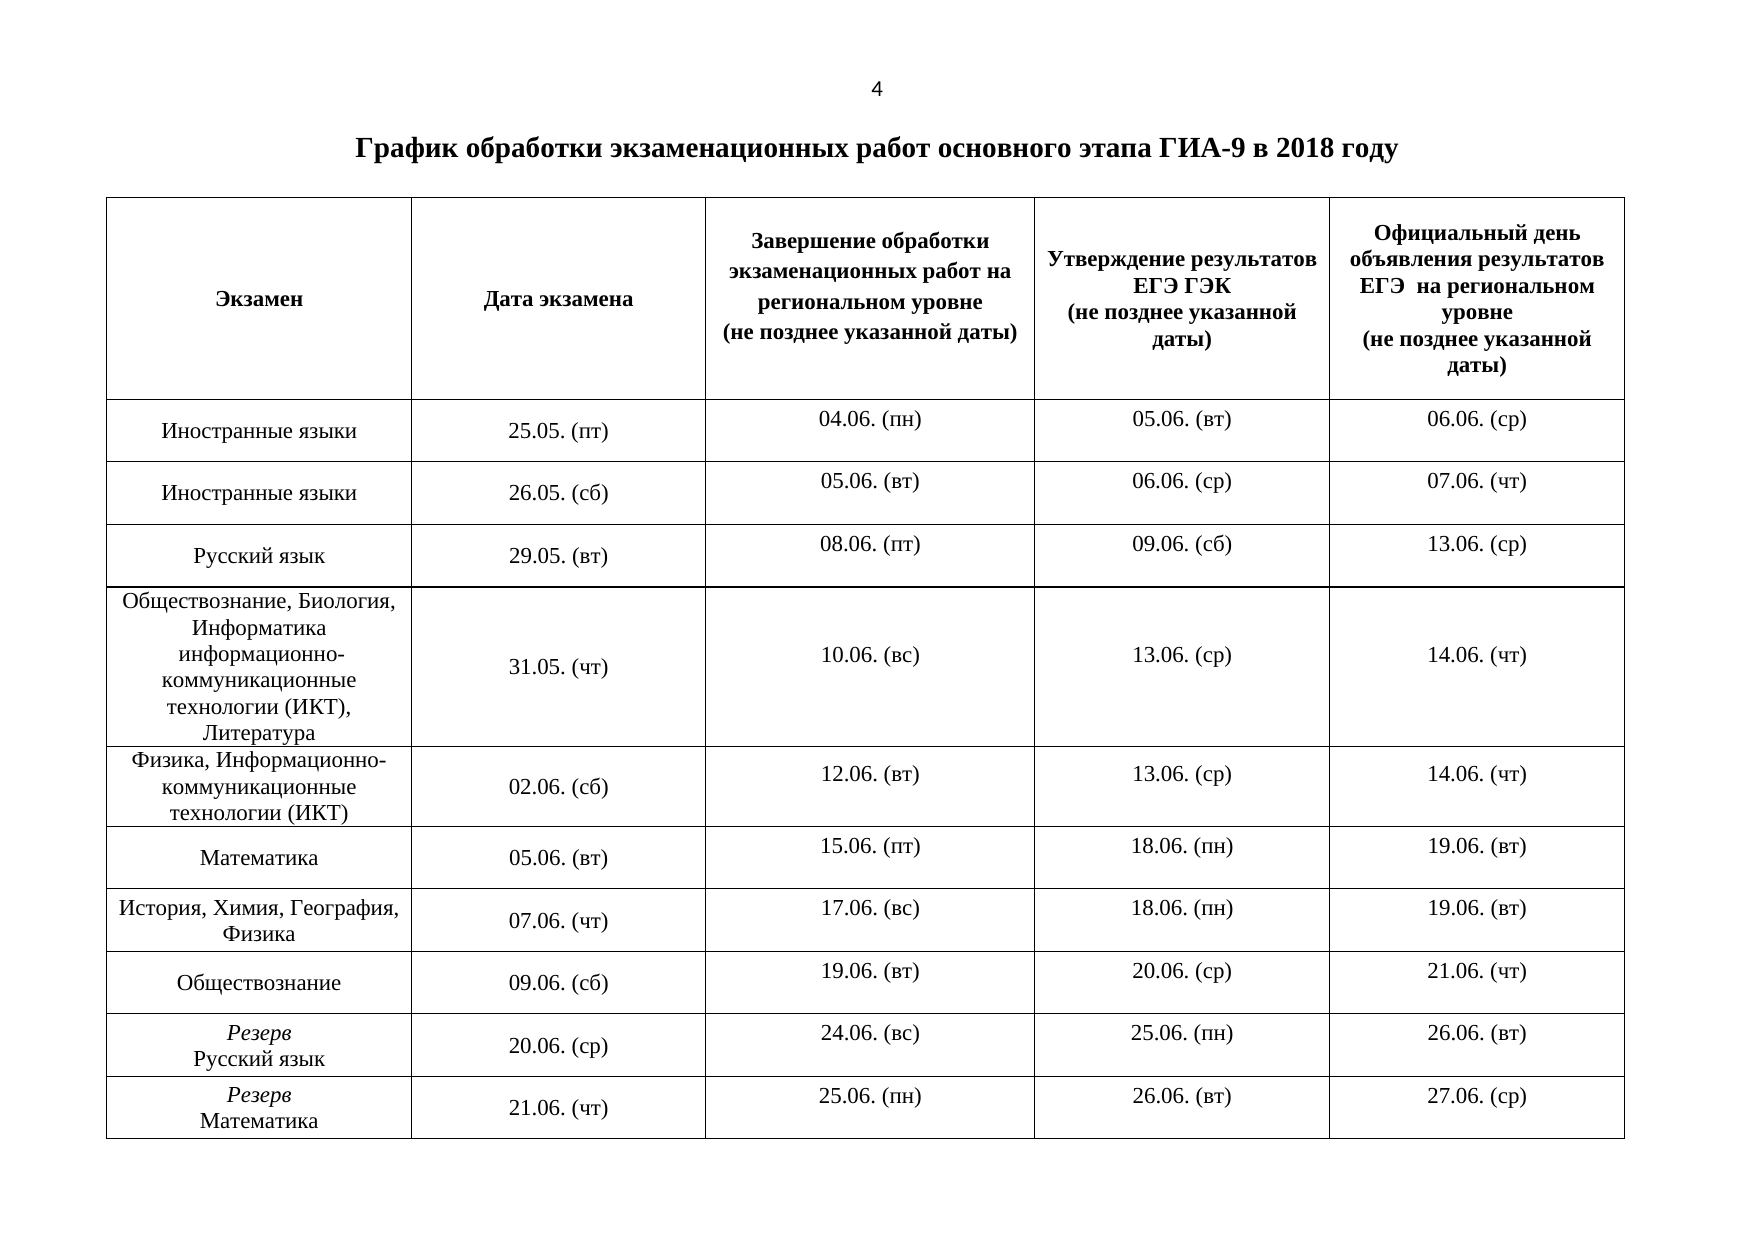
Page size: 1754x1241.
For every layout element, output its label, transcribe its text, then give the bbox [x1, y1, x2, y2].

table_cell 20.06. (ср) [1035, 952, 1329, 1013]
table_cell 09.06. (сб) [1035, 525, 1329, 586]
table_cell 19.06. (вт) [706, 952, 1034, 1013]
table_cell 19.06. (вт) [1330, 889, 1624, 951]
table_cell Математика [107, 827, 411, 888]
table_cell 19.06. (вт) [1330, 827, 1624, 888]
table_cell Иностранные языки [107, 462, 411, 523]
table_header Дата экзамена [412, 198, 705, 398]
table_cell 17.06. (вс) [706, 889, 1034, 951]
table_cell 13.06. (ср) [1035, 588, 1329, 746]
table_cell 18.06. (пн) [1035, 889, 1329, 951]
table_cell 24.06. (вс) [706, 1014, 1034, 1076]
table_cell 27.06. (ср) [1330, 1077, 1624, 1138]
table_cell 07.06. (чт) [412, 889, 705, 951]
table_cell 06.06. (ср) [1035, 462, 1329, 523]
table_cell 08.06. (пт) [706, 525, 1034, 586]
table_cell 14.06. (чт) [1330, 588, 1624, 746]
table_cell 04.06. (пн) [706, 400, 1034, 461]
table_cell Физика, Информационно-коммуникационные технологии (ИКТ) [107, 747, 411, 826]
table_header Завершение обработки экзаменационных работ на региональном уровне (не позднее указанной даты) [706, 198, 1034, 398]
table_cell 05.06. (вт) [1035, 400, 1329, 461]
table_cell 05.06. (вт) [706, 462, 1034, 523]
table_header Утверждение результатов ЕГЭ ГЭК (не позднее указанной даты) [1035, 198, 1329, 398]
table_cell 31.05. (чт) [412, 588, 705, 746]
table_cell 26.06. (вт) [1035, 1077, 1329, 1138]
table_cell 15.06. (пт) [706, 827, 1034, 888]
table_cell 13.06. (ср) [1330, 525, 1624, 586]
table_cell 13.06. (ср) [1035, 747, 1329, 826]
table_cell 06.06. (ср) [1330, 400, 1624, 461]
table_cell 25.05. (пт) [412, 400, 705, 461]
table_cell 21.06. (чт) [412, 1077, 705, 1138]
table_cell 25.06. (пн) [1035, 1014, 1329, 1076]
table_header Экзамен [107, 198, 411, 398]
table_cell Обществознание, Биология, Информатика информационно-коммуникационные технологии (ИКТ), Литература [107, 588, 411, 746]
table_cell 20.06. (ср) [412, 1014, 705, 1076]
table_cell 10.06. (вс) [706, 588, 1034, 746]
table_cell Иностранные языки [107, 400, 411, 461]
text График обработки экзаменационных работ основного этапа ГИА-9 в 2018 году [118, 130, 1636, 163]
table_cell 21.06. (чт) [1330, 952, 1624, 1013]
table_cell 26.05. (сб) [412, 462, 705, 523]
table_cell 26.06. (вт) [1330, 1014, 1624, 1076]
table_cell Обществознание [107, 952, 411, 1013]
table_cell Резерв Русский язык [107, 1014, 411, 1076]
table_cell 25.06. (пн) [706, 1077, 1034, 1138]
table_cell 14.06. (чт) [1330, 747, 1624, 826]
table_cell Резерв Математика [107, 1077, 411, 1138]
table_cell Русский язык [107, 525, 411, 586]
table_cell История, Химия, География, Физика [107, 889, 411, 951]
table_cell 29.05. (вт) [412, 525, 705, 586]
table_cell 18.06. (пн) [1035, 827, 1329, 888]
table_header Официальный день объявления результатов ЕГЭ на региональном уровне (не позднее указанной даты) [1330, 198, 1624, 398]
table_cell 09.06. (сб) [412, 952, 705, 1013]
table_cell 02.06. (сб) [412, 747, 705, 826]
table_cell 07.06. (чт) [1330, 462, 1624, 523]
table_cell 12.06. (вт) [706, 747, 1034, 826]
table_cell 05.06. (вт) [412, 827, 705, 888]
